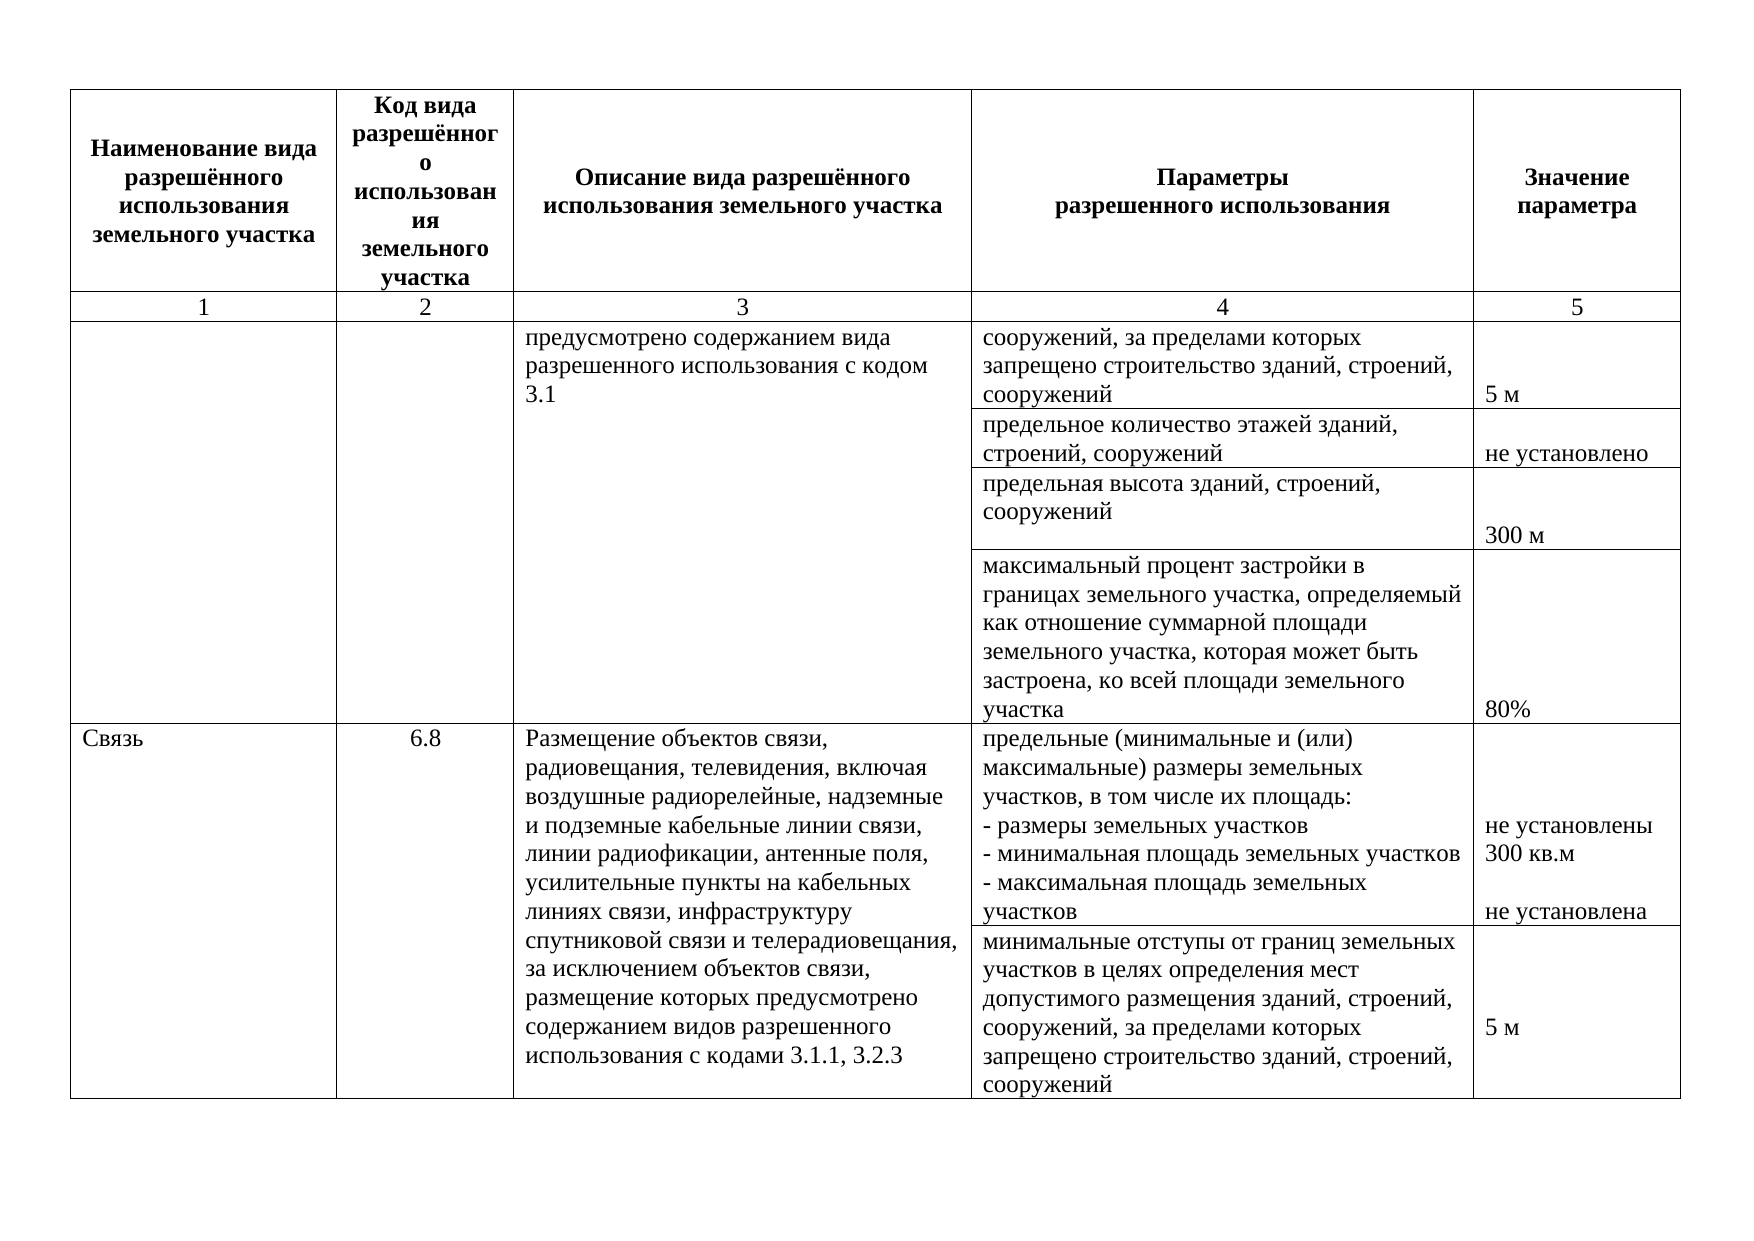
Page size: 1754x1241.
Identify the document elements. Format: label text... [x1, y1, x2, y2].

table_cell не установлены 300 кв.м не установлена [1474, 724, 1680, 925]
table_header Наименование вида разрешённого использования земельного участка [71, 90, 336, 291]
table_header Параметры разрешенного использования [972, 90, 1473, 291]
table_cell 80% [1474, 550, 1680, 722]
table_header Код вида разрешённого использования земельного участка [337, 90, 513, 291]
table_cell 300 м [1474, 468, 1680, 549]
table_cell Размещение объектов связи, радиовещания, телевидения, включая воздушные радиорелейные, надземные и подземные кабельные линии связи, линии радиофикации, антенные поля, усилительные пункты на кабельных линиях связи, инфраструктуру спутниковой связи и телерадиовещания, за исключением объектов связи, размещение которых предусмотрено содержанием видов разрешенного использования с кодами 3.1.1, 3.2.3 [514, 724, 971, 1098]
table_cell Связь [71, 724, 336, 1098]
table_cell 5 м [1474, 322, 1680, 408]
table_header Значение параметра [1474, 90, 1680, 291]
table_cell 2 [337, 292, 513, 321]
table_cell 1 [71, 292, 336, 321]
table_cell предельное количество этажей зданий, строений, сооружений [972, 409, 1473, 467]
table_cell 5 м [1474, 926, 1680, 1098]
table_cell 6.8 [337, 724, 513, 1098]
table_cell не установлено [1474, 409, 1680, 467]
table_cell 3 [514, 292, 971, 321]
table_cell 4 [972, 292, 1473, 321]
table_cell предельные (минимальные и (или) максимальные) размеры земельных участков, в том числе их площадь: - размеры земельных участков - минимальная площадь земельных участков - максимальная площадь земельных участков [972, 724, 1473, 925]
table_cell предельная высота зданий, строений, сооружений [972, 468, 1473, 549]
table_cell 5 [1474, 292, 1680, 321]
table_cell максимальный процент застройки в границах земельного участка, определяемый как отношение суммарной площади земельного участка, которая может быть застроена, ко всей площади земельного участка [972, 550, 1473, 722]
table_header Описание вида разрешённого использования земельного участка [514, 90, 971, 291]
